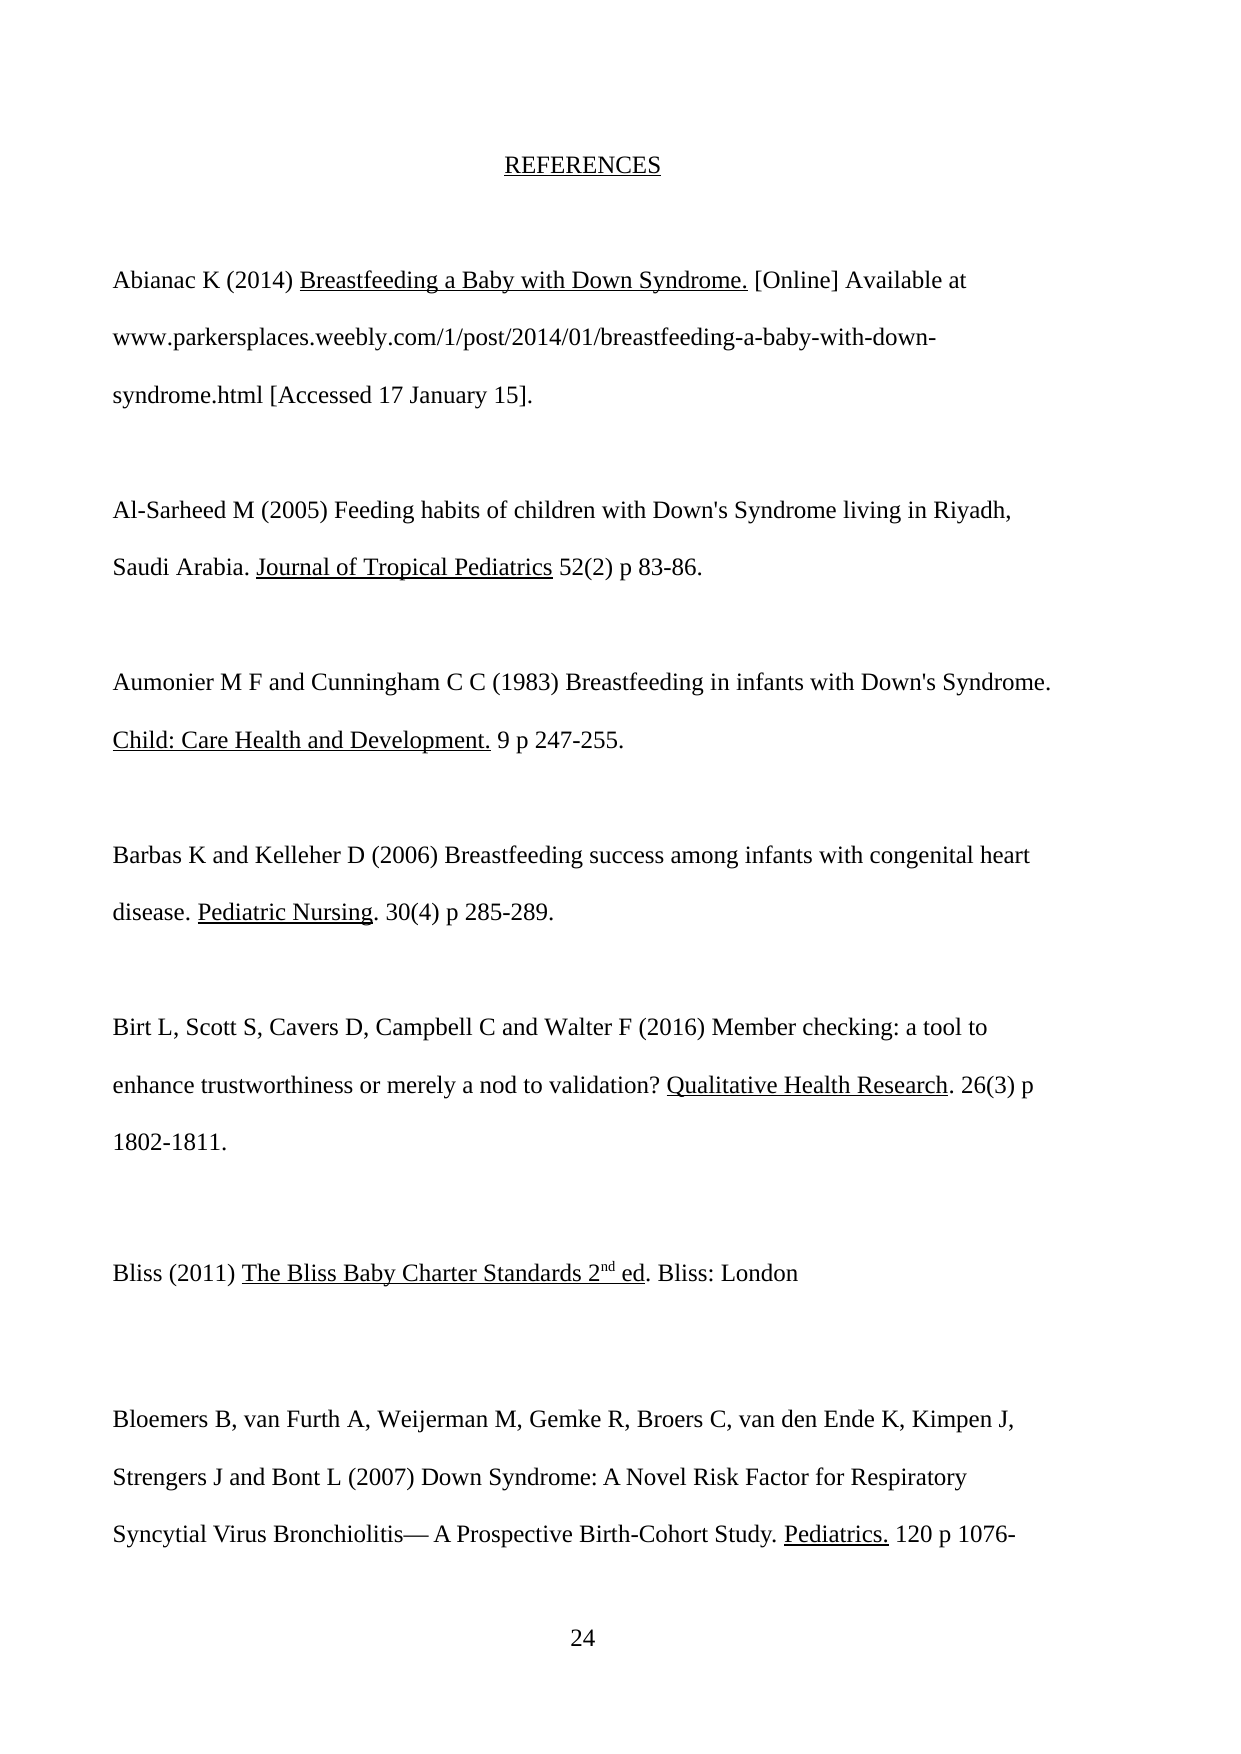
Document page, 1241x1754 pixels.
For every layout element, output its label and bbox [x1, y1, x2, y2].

table_header [101, 150, 1064, 1548]
